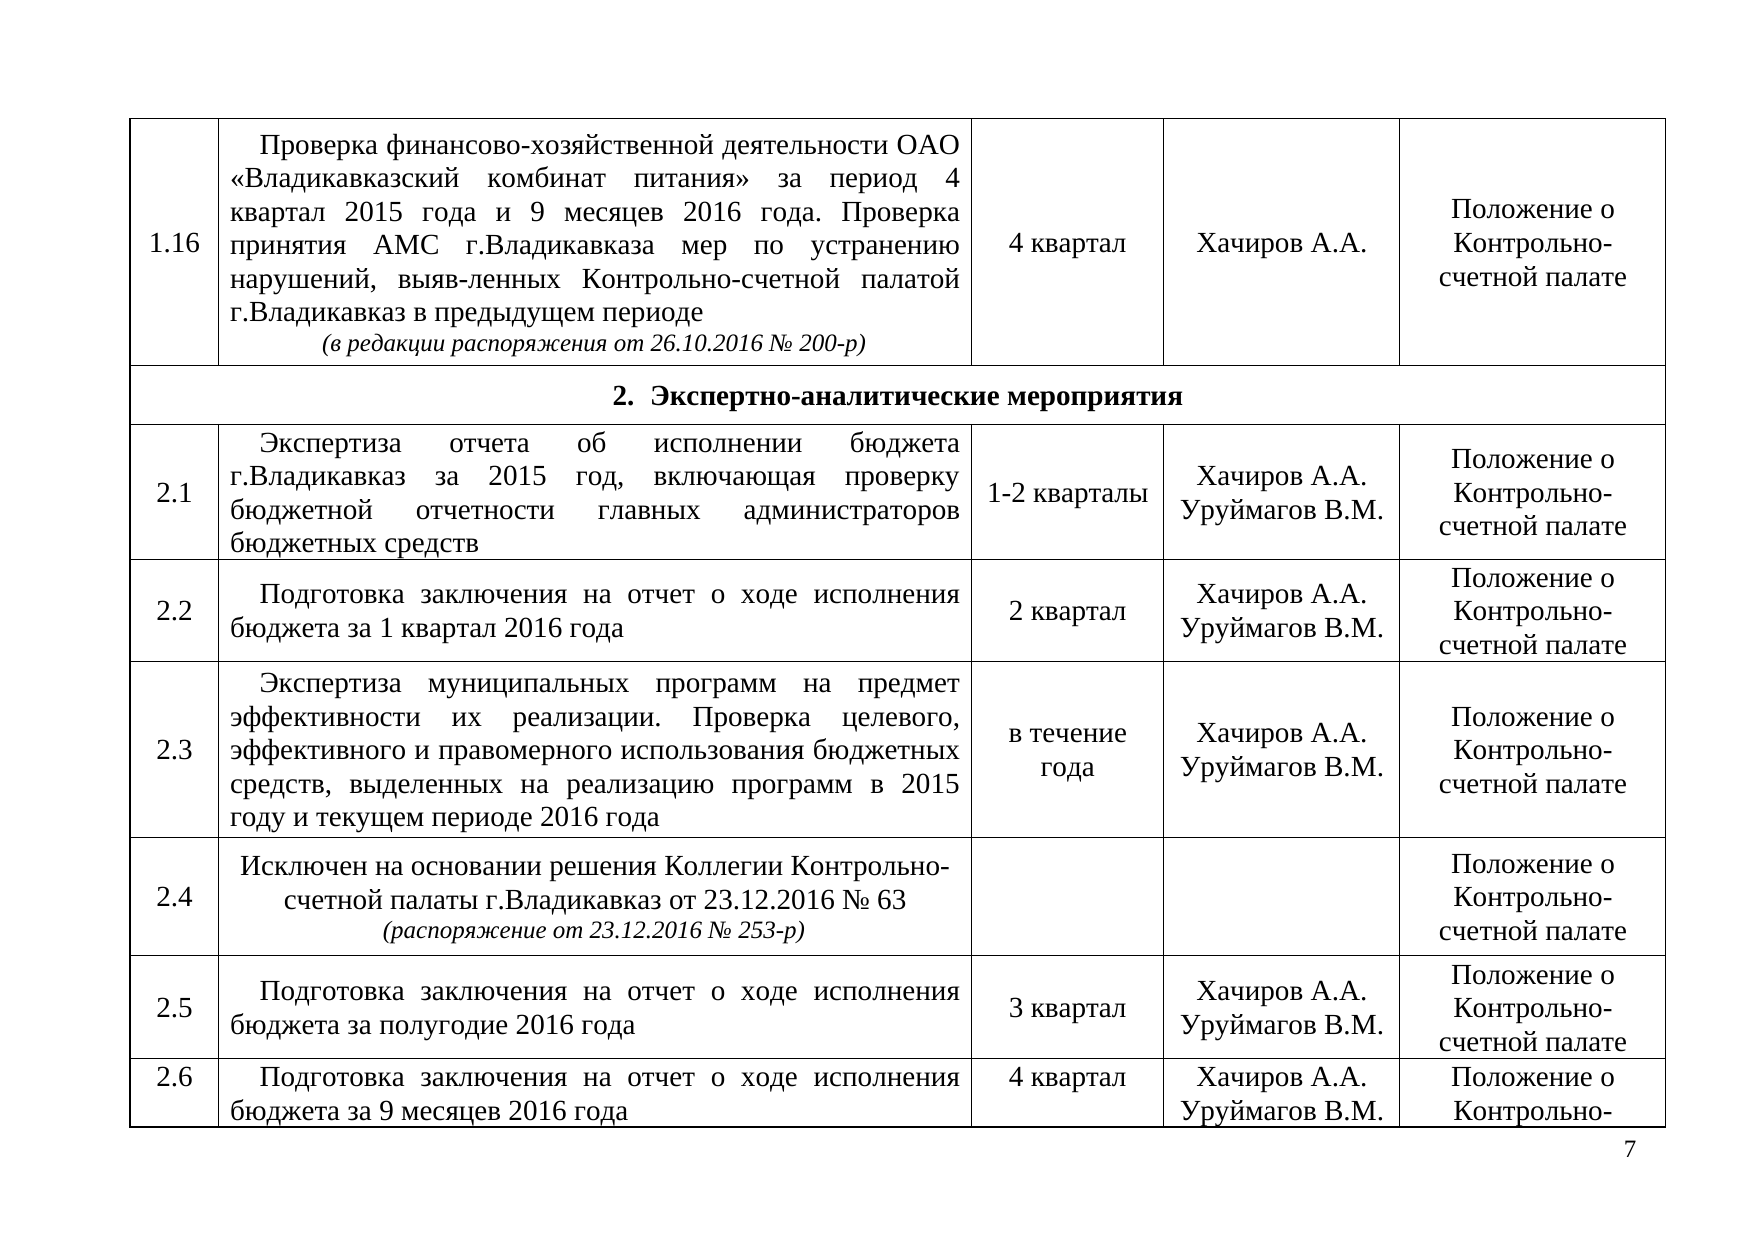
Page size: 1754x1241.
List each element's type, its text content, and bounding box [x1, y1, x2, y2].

table_cell 2 квартал [972, 560, 1163, 661]
table_cell Экспертиза отчета об исполнении бюджета г.Владикавказ за 2015 год, включающая проверку бюджетной отчетности главных администраторов бюджетных средств [219, 425, 971, 559]
table_cell Экспертиза муниципальных программ на предмет эффективности их реализации. Проверка целевого, эффективного и правомерного использования бюджетных средств, выделенных на реализацию программ в 2015 году и текущем периоде 2016 года [219, 662, 971, 837]
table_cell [219, 1059, 971, 1126]
table_cell Положение о Контрольно-счетной палате [1400, 119, 1665, 364]
table_cell 4 квартал [972, 119, 1163, 364]
table_cell Положение о Контрольно-счетной палате [1400, 956, 1665, 1058]
table_cell Хачиров А.А. Уруймагов В.М. [1164, 425, 1399, 559]
table_cell Положение о Контрольно-счетной палате [1400, 662, 1665, 837]
table_cell 2.4 [131, 838, 218, 955]
table_cell Хачиров А.А. Уруймагов В.М. [1164, 560, 1399, 661]
table_cell Положение о Контрольно-счетной палате [1400, 838, 1665, 955]
table_cell 2.2 [131, 560, 218, 661]
table_cell 2.5 [131, 956, 218, 1058]
table_cell [1164, 838, 1399, 955]
table_cell в течение года [972, 662, 1163, 837]
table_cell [1400, 1059, 1665, 1126]
table_cell Подготовка заключения на отчет о ходе исполнения бюджета за 1 квартал 2016 года [219, 560, 971, 661]
table_cell 1.16 [131, 119, 218, 364]
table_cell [1164, 1059, 1399, 1126]
table_cell Хачиров А.А. Уруймагов В.М. [1164, 956, 1399, 1058]
table_cell 4 квартал [972, 1059, 1163, 1126]
table_cell Положение о Контрольно-счетной палате [1400, 425, 1665, 559]
table_cell [972, 838, 1163, 955]
table_cell Исключен на основании решения Коллегии Контрольно-счетной палаты г.Владикавказ от 23.12.2016 № 63 (распоряжение от 23.12.2016 № 253-р) [219, 838, 971, 955]
table_cell Подготовка заключения на отчет о ходе исполнения бюджета за полугодие 2016 года [219, 956, 971, 1058]
table_cell Положение о Контрольно-счетной палате [1400, 560, 1665, 661]
table_cell 2.1 [131, 425, 218, 559]
table_cell Хачиров А.А. Уруймагов В.М. [1164, 662, 1399, 837]
table_cell 3 квартал [972, 956, 1163, 1058]
table_cell 2.6 [131, 1059, 218, 1126]
table_cell Проверка финансово-хозяйственной деятельности ОАО «Владикавказский комбинат питания» за период 4 квартал 2015 года и 9 месяцев 2016 года. Проверка принятия АМС г.Владикавказа мер по устранению нарушений, выяв-ленных Контрольно-счетной палатой г.Владикавказ в предыдущем периоде (в редакции распоряжения от 26.10.2016 № 200-р) [219, 119, 971, 364]
table_cell Хачиров А.А. [1164, 119, 1399, 364]
table_cell Экспертно-аналитические мероприятия [131, 366, 1665, 424]
table_cell 2.3 [131, 662, 218, 837]
table_cell 1-2 кварталы [972, 425, 1163, 559]
